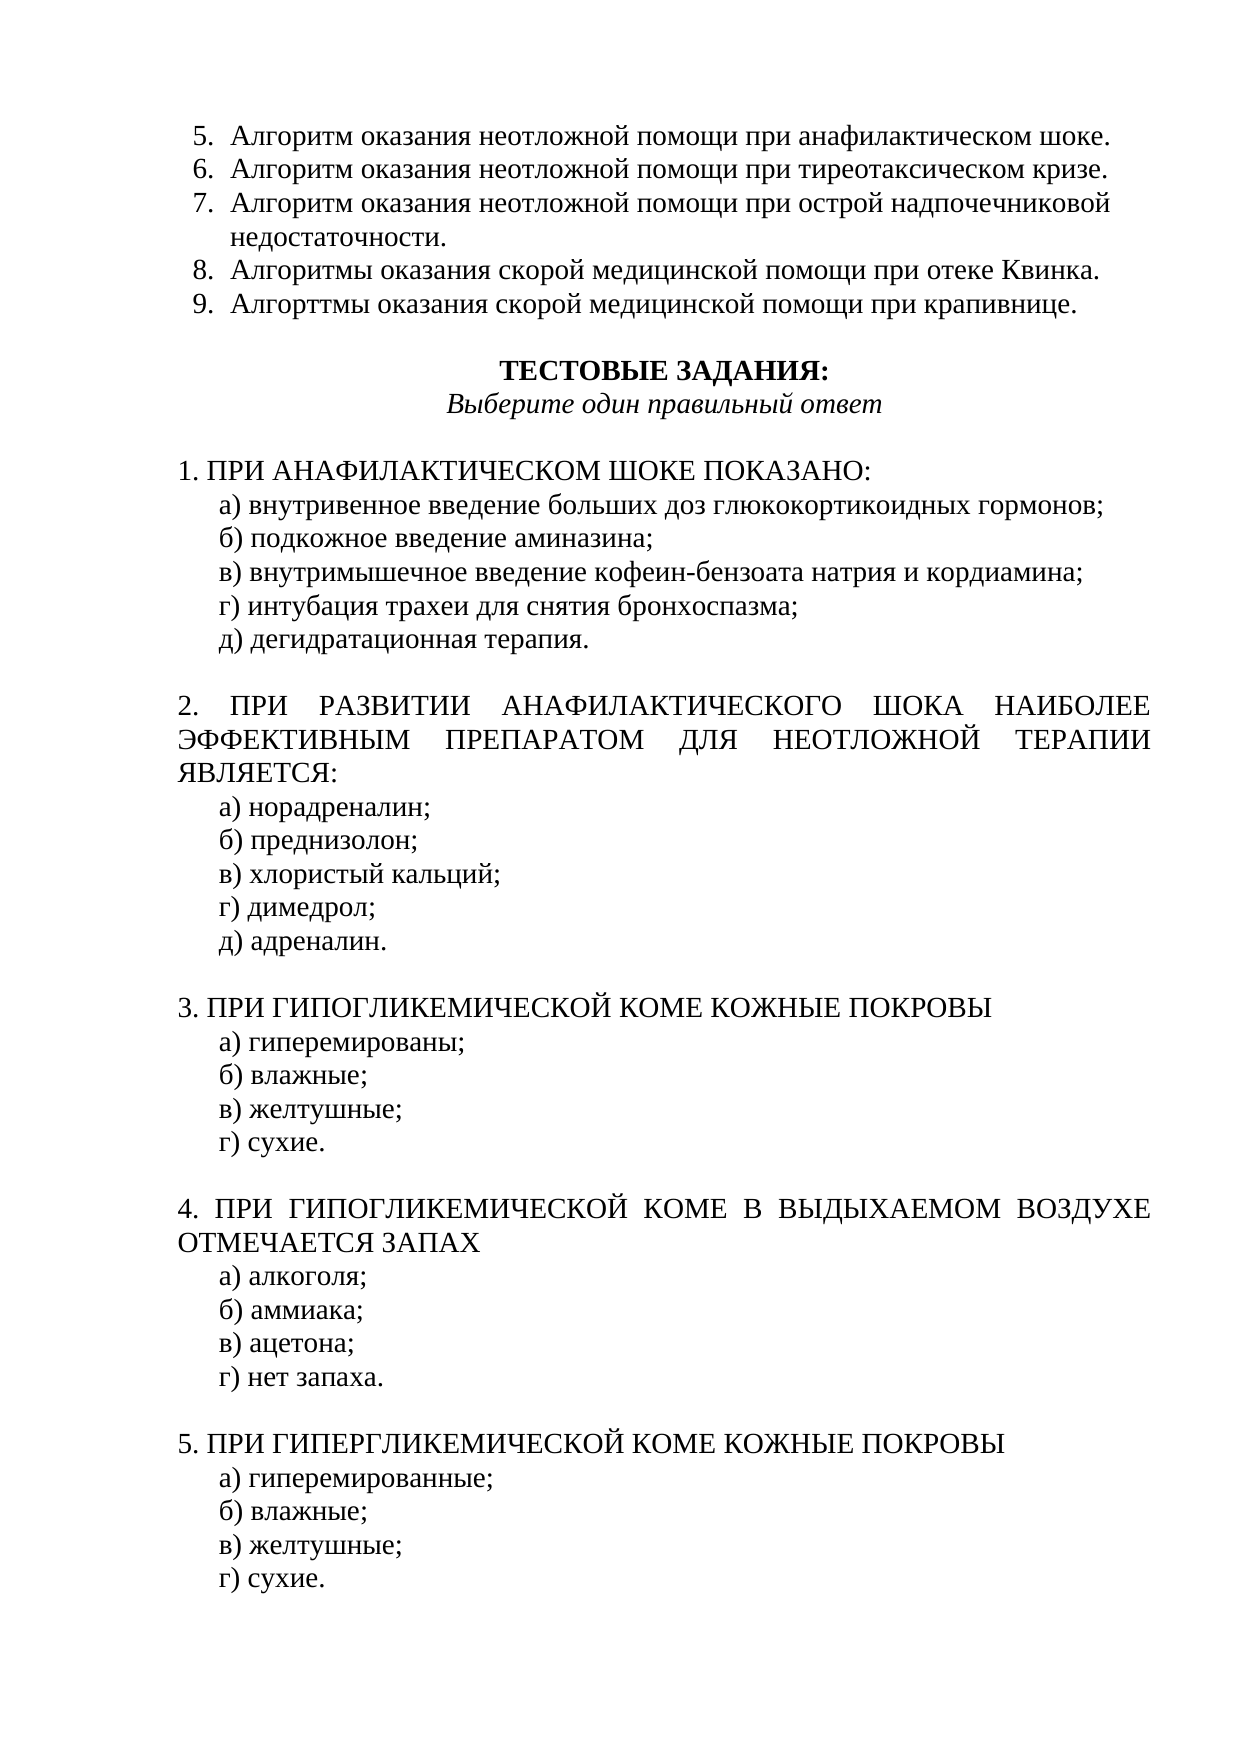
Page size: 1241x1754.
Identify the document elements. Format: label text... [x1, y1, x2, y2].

text б) преднизолон; [218, 822, 1152, 856]
text а) алкоголя; [218, 1258, 1152, 1292]
text г) интубация трахеи для снятия бронхоспазма; [218, 588, 1152, 621]
text 1. ПРИ АНАФИЛАКТИЧЕСКОМ ШОКЕ ПОКАЗАНО: [177, 453, 1152, 487]
text б) влажные; [218, 1493, 1152, 1527]
text б) подкожное введение аминазина; [218, 521, 1152, 554]
list Алгоритмы оказания скорой медицинской помощи при отеке Квинка. [192, 252, 1166, 286]
text 2. ПРИ РАЗВИТИИ АНАФИЛАКТИЧЕСКОГО ШОКА НАИБОЛЕЕ ЭФФЕКТИВНЫМ ПРЕПАРАТОМ ДЛЯ НЕОТЛОЖНОЙ ТЕРАПИИ ЯВЛЯЕТСЯ: [177, 688, 1152, 789]
text г) нет запаха. [218, 1359, 1152, 1393]
text в) желтушные; [218, 1527, 1152, 1560]
text а) гиперемированные; [218, 1460, 1152, 1493]
list Алгоритм оказания неотложной помощи при анафилактическом шоке. [192, 118, 1166, 152]
text б) влажные; [218, 1057, 1152, 1091]
list Алгорттмы оказания скорой медицинской помощи при крапивнице. [192, 286, 1166, 319]
text Выберите один правильный ответ [177, 386, 1152, 420]
text в) желтушные; [218, 1091, 1152, 1124]
text д) дегидратационная терапия. [218, 621, 1152, 655]
text а) норадреналин; [218, 789, 1152, 822]
text 5. ПРИ ГИПЕРГЛИКЕМИЧЕСКОЙ КОМЕ КОЖНЫЕ ПОКРОВЫ [177, 1426, 1152, 1460]
text в) ацетона; [218, 1326, 1152, 1359]
text г) димедрол; [218, 889, 1152, 923]
text а) гиперемированы; [218, 1024, 1152, 1057]
text д) адреналин. [218, 923, 1152, 957]
text в) внутримышечное введение кофеин-бензоата натрия и кордиамина; [218, 554, 1152, 588]
text ТЕСТОВЫЕ ЗАДАНИЯ: [177, 353, 1152, 386]
text в) хлористый кальций; [218, 856, 1152, 889]
text г) сухие. [218, 1124, 1152, 1158]
list Алгоритм оказания неотложной помощи при острой надпочечниковой недостаточности. [192, 185, 1152, 252]
text г) сухие. [218, 1560, 1152, 1594]
text а) внутривенное введение больших доз глюкокортикоидных гормонов; [218, 487, 1152, 521]
text 3. ПРИ ГИПОГЛИКЕМИЧЕСКОЙ КОМЕ КОЖНЫЕ ПОКРОВЫ [177, 990, 1152, 1024]
list Алгоритм оказания неотложной помощи при тиреотаксическом кризе. [192, 152, 1166, 185]
text 4. ПРИ ГИПОГЛИКЕМИЧЕСКОЙ КОМЕ В ВЫДЫХАЕМОМ ВОЗДУХЕ ОТМЕЧАЕТСЯ ЗАПАХ [177, 1191, 1152, 1258]
text б) аммиака; [218, 1292, 1152, 1326]
